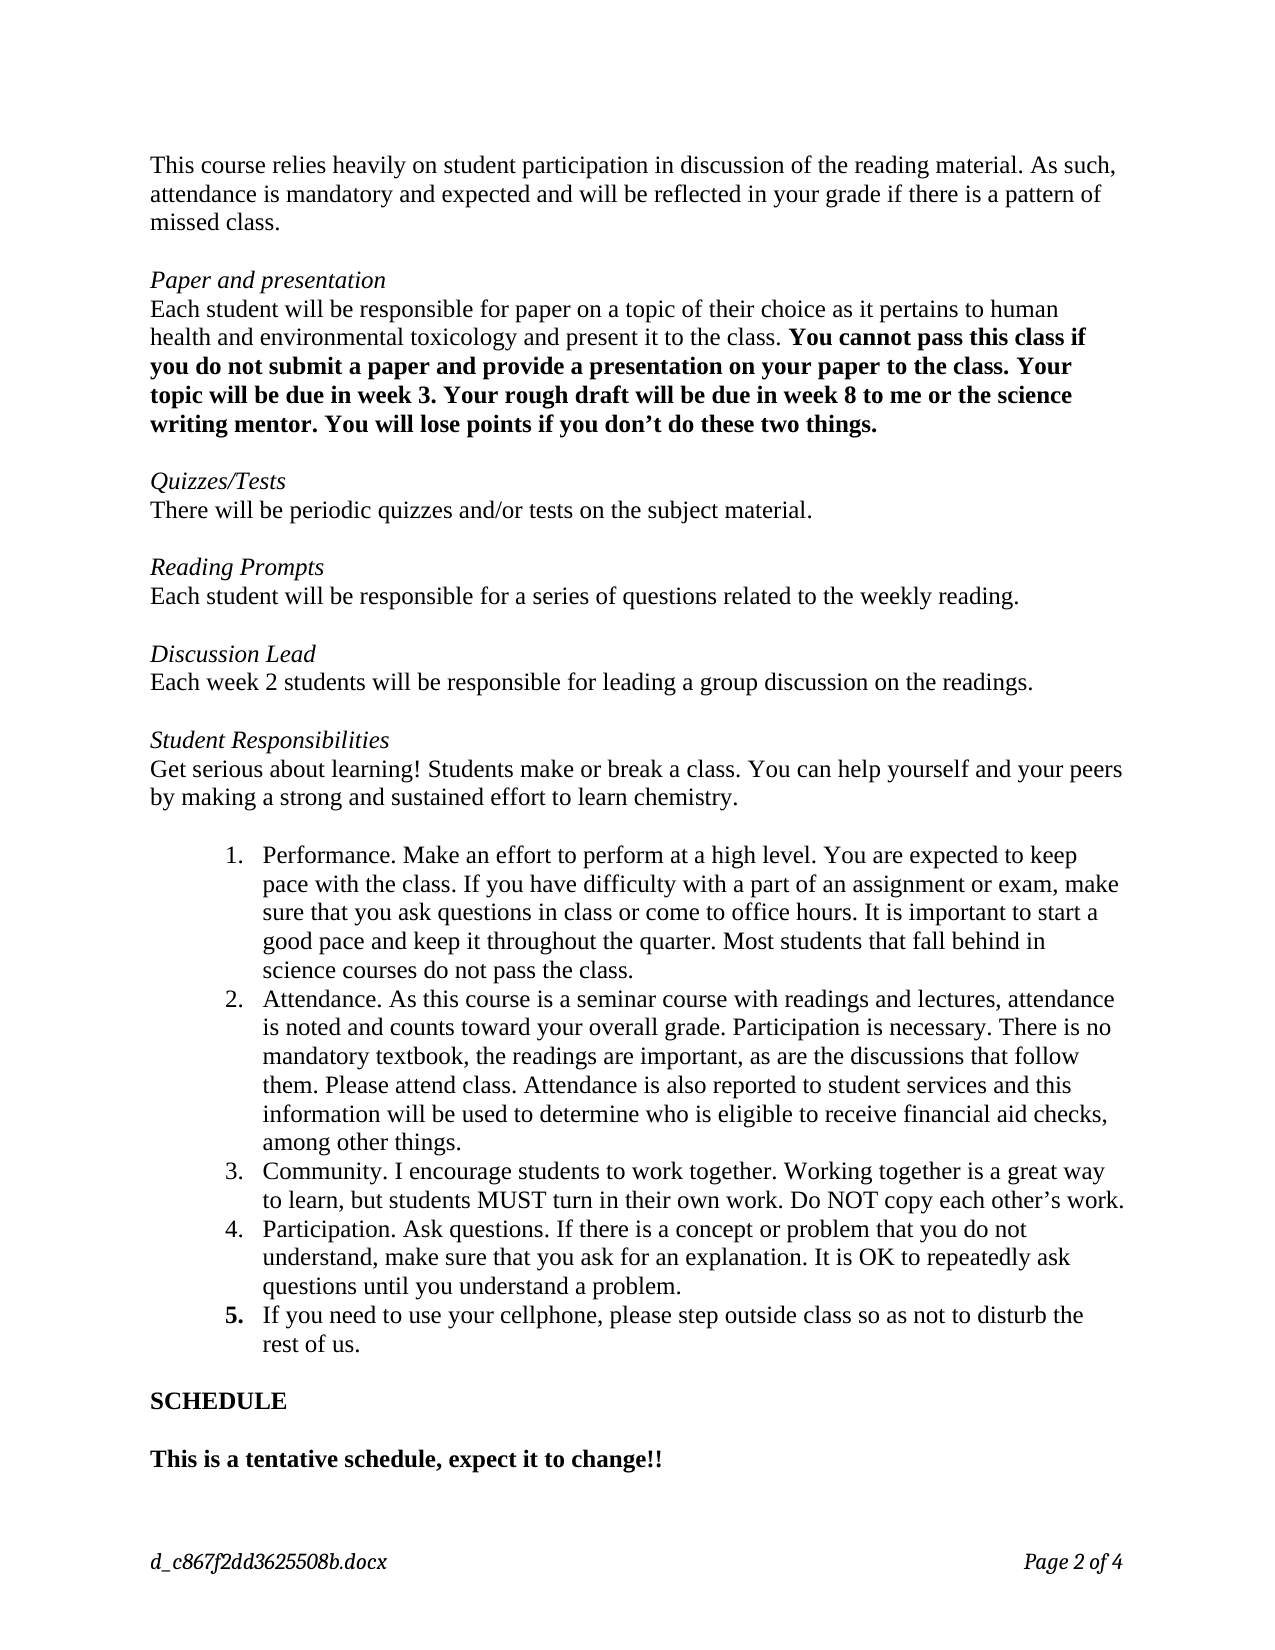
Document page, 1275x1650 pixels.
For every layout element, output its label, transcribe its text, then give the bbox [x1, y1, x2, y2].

list Participation. Ask questions. If there is a concept or problem that you do not understand, make sure that you ask for an explanation. It is OK to repeatedly ask questions until you understand a problem. [225, 1214, 1125, 1300]
text There will be periodic quizzes and/or tests on the subject material. [150, 495, 1125, 524]
list Performance. Make an effort to perform at a high level. You are expected to keep pace with the class. If you have difficulty with a part of an assignment or exam, make sure that you ask questions in class or come to office hours. It is important to start a good pace and keep it throughout the quarter. Most students that fall behind in science courses do not pass the class. [225, 840, 1125, 984]
text Each week 2 students will be responsible for leading a group discussion on the readings. [150, 667, 1125, 696]
list Attendance. As this course is a seminar course with readings and lectures, attendance is noted and counts toward your overall grade. Participation is necessary. There is no mandatory textbook, the readings are important, as are the discussions that follow them. Please attend class. Attendance is also reported to student services and this information will be used to determine who is eligible to receive financial aid checks, among other things. [225, 984, 1125, 1156]
list If you need to use your cellphone, please step outside class so as not to disturb the rest of us. [225, 1300, 1125, 1357]
text SCHEDULE [150, 1386, 1125, 1415]
list Community. I encourage students to work together. Working together is a great way to learn, but students MUST turn in their own work. Do NOT copy each other’s work. [225, 1156, 1125, 1214]
text Each student will be responsible for paper on a topic of their choice as it pertains to human health and environmental toxicology and present it to the class. You cannot pass this class if you do not submit a paper and provide a presentation on your paper to the class. Your topic will be due in week 3. Your rough draft will be due in week 8 to me or the science writing mentor. You will lose points if you don’t do these two things. [150, 294, 1125, 437]
text Get serious about learning! Students make or break a class. You can help yourself and your peers by making a strong and sustained effort to learn chemistry. [150, 754, 1125, 811]
text This course relies heavily on student participation in discussion of the reading material. As such, attendance is mandatory and expected and will be reflected in your grade if there is a pattern of missed class. [150, 150, 1125, 236]
text Discussion Lead [150, 639, 1125, 667]
text Student Responsibilities [150, 725, 1125, 754]
text Paper and presentation [150, 265, 1125, 294]
text Reading Prompts [150, 552, 1125, 581]
text Quizzes/Tests [150, 466, 1125, 495]
text Each student will be responsible for a series of questions related to the weekly reading. [150, 581, 1125, 610]
text This is a tentative schedule, expect it to change!! [150, 1444, 1125, 1472]
